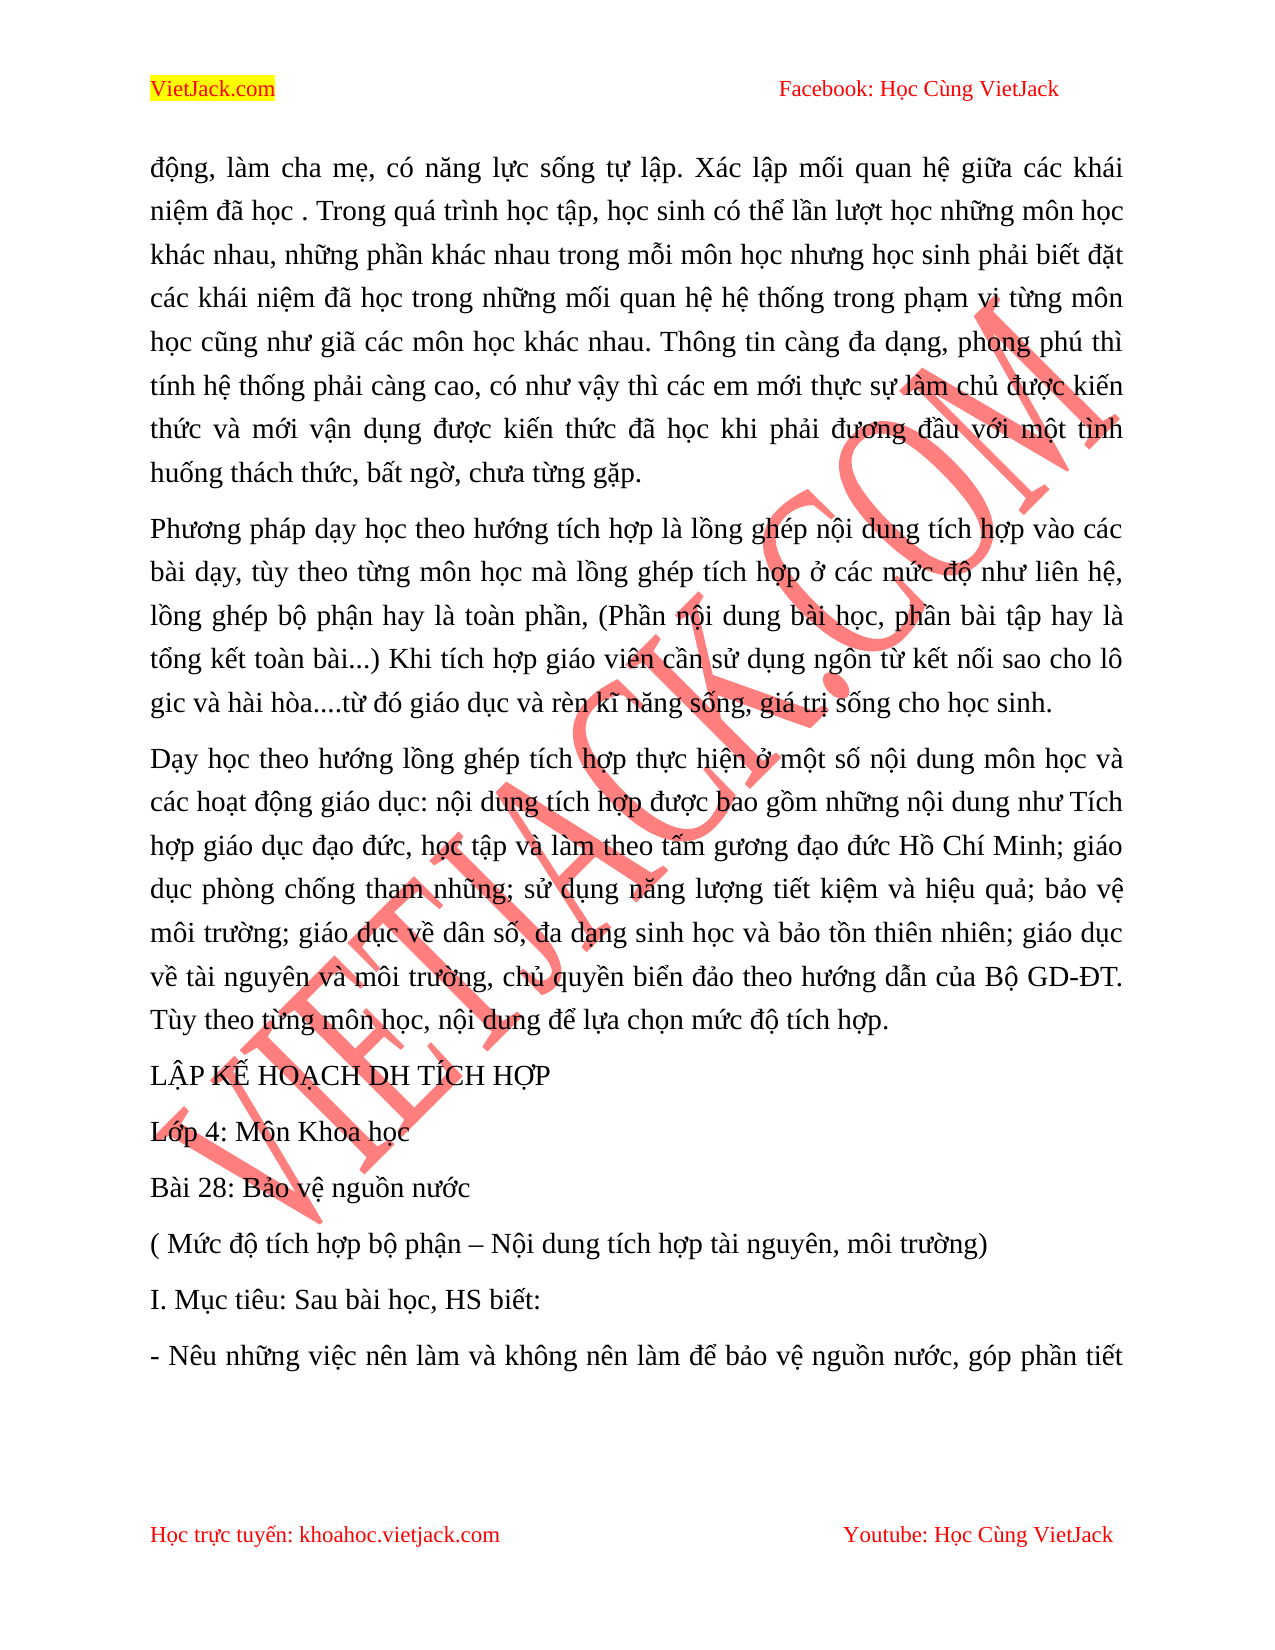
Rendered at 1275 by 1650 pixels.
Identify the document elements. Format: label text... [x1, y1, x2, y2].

text ( Mức độ tích hợp bộ phận – Nội dung tích hợp tài nguyên, môi trường) [150, 1226, 1125, 1260]
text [150, 1338, 1125, 1372]
text Phương pháp dạy học theo hướng tích hợp là lồng ghép nội dung tích hợp vào các bài dạy, tùy theo từng môn học mà lồng ghép tích hợp ở các mức độ như liên hệ, lồng ghép bộ phận hay là toàn phần, (Phần nội dung bài học, phần bài tập hay là tổng kết toàn bài...) Khi tích hợp giáo viên cần sử dụng ngôn từ kết nối sao cho lô gic và hài hòa....từ đó giáo dục và rèn kĩ năng sống, giá trị sống cho học sinh. [150, 511, 1125, 718]
text I. Mục tiêu: Sau bài học, HS biết: [150, 1282, 1125, 1316]
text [150, 150, 1125, 488]
text Dạy học theo hướng lồng ghép tích hợp thực hiện ở một số nội dung môn học và các hoạt động giáo dục: nội dung tích hợp được bao gồm những nội dung như Tích hợp giáo dục đạo đức, học tập và làm theo tấm gương đạo đức Hồ Chí Minh; giáo dục phòng chống tham nhũng; sử dụng năng lượng tiết kiệm và hiệu quả; bảo vệ môi trường; giáo dục về dân số, đa dạng sinh học và bảo tồn thiên nhiên; giáo dục về tài nguyên và môi trường, chủ quyền biển đảo theo hướng dẫn của Bộ GD-ĐT. Tùy theo từng môn học, nội dung để lựa chọn mức độ tích hợp. [150, 741, 1125, 1036]
text Lớp 4: Môn Khoa học [150, 1114, 1125, 1148]
text Bài 28: Bảo vệ nguồn nước [150, 1170, 1125, 1204]
text LẬP KẾ HOẠCH DH TÍCH HỢP [150, 1058, 1125, 1092]
